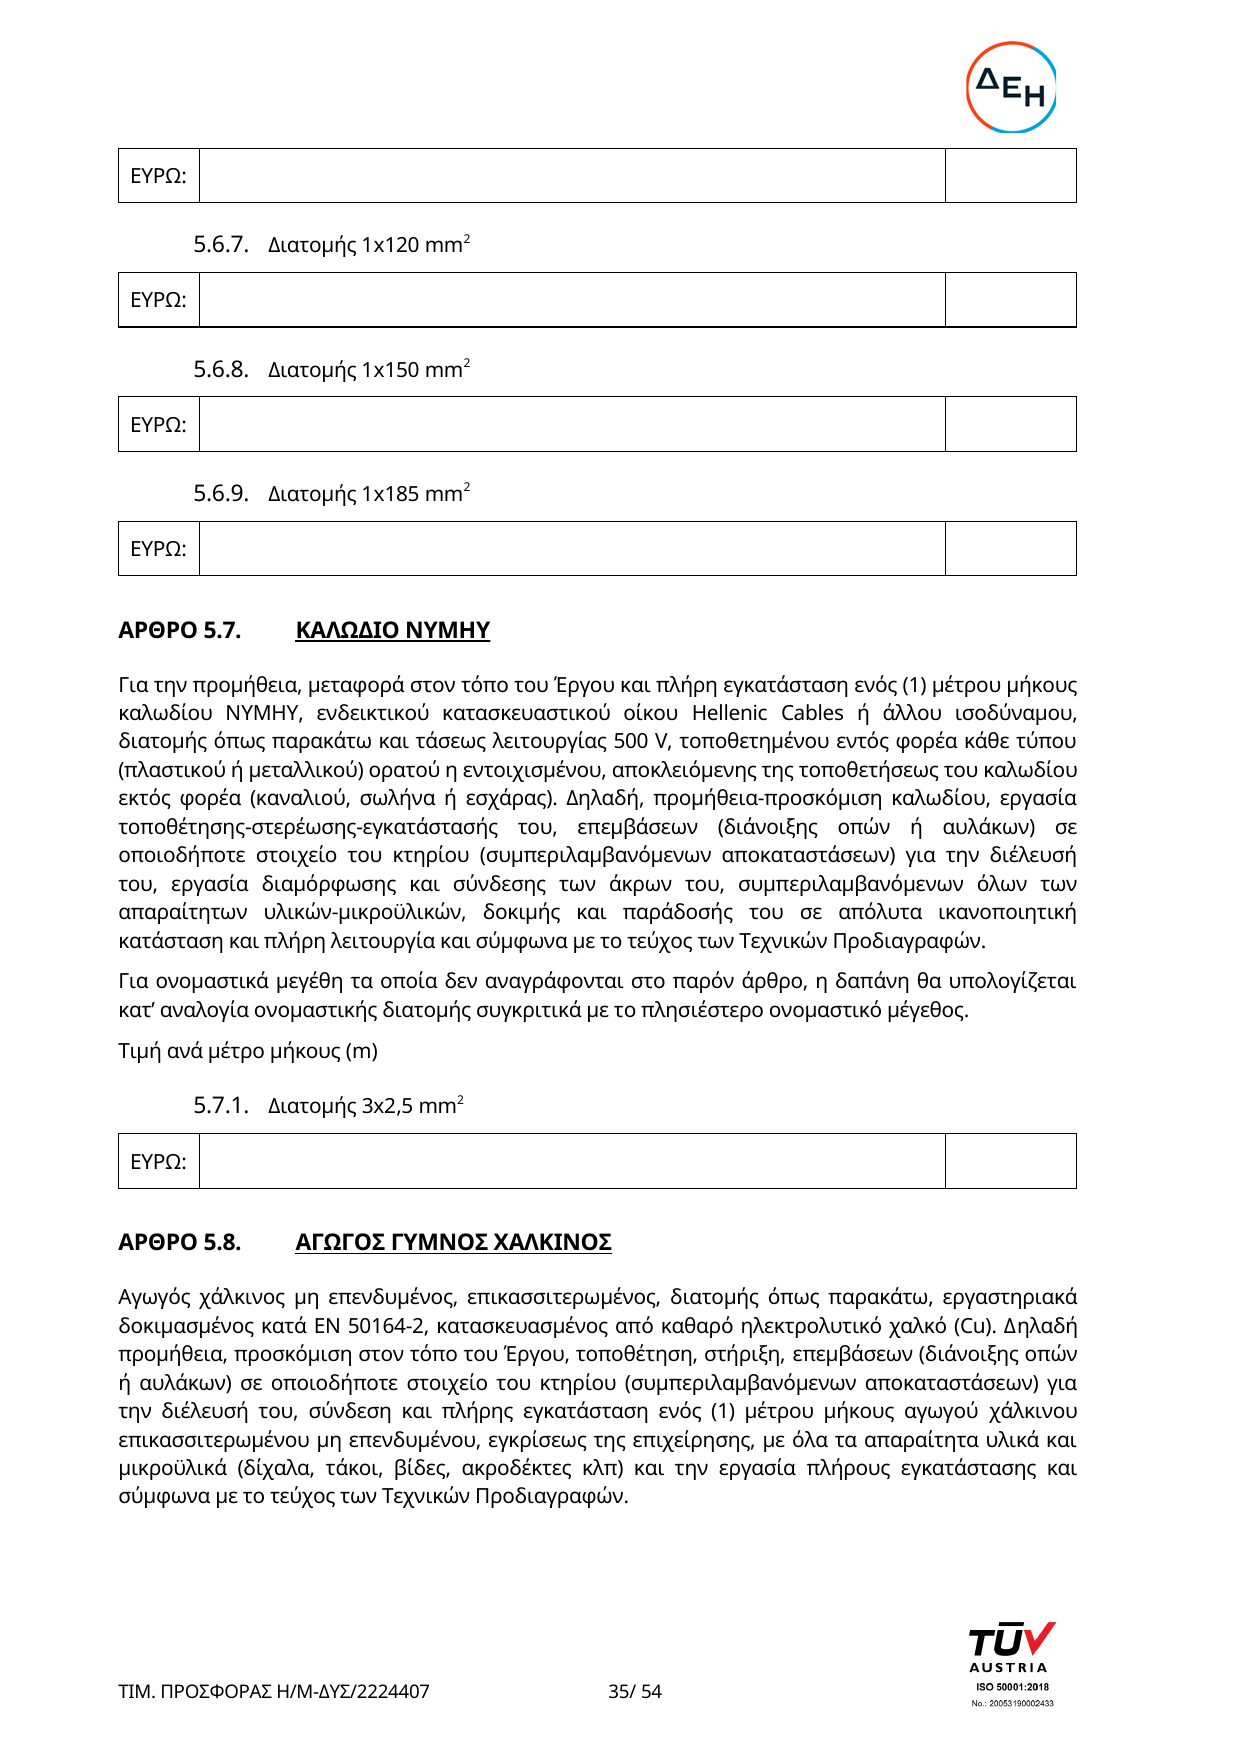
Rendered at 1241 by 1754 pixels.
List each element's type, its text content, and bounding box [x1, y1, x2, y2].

text Για ονομαστικά μεγέθη τα οποία δεν αναγράφονται στο παρόν άρθρο, η δαπάνη θα υπολογίζεται κατ’ αναλογία ονομαστικής διατομής συγκριτικά με το πλησιέστερο ονομαστικό μέγεθος. [118, 967, 1078, 1023]
text Για την προμήθεια, μεταφορά στον τόπο του Έργου και πλήρη εγκατάσταση ενός (1) μέτρου μήκους καλωδίου ΝYMHY, ενδεικτικού κατασκευαστικού οίκου Hellenic Cables ή άλλου ισοδύναμου, διατομής όπως παρακάτω και τάσεως λειτουργίας 500 V, τοποθετημένου εντός φορέα κάθε τύπου (πλαστικού ή μεταλλικού) ορατού η εντοιχισμένου, αποκλειόμενης της τοποθετήσεως του καλωδίου εκτός φορέα (καναλιού, σωλήνα ή εσχάρας). Δηλαδή, προμήθεια-προσκόμιση καλωδίου, εργασία τοποθέτησης-στερέωσης-εγκατάστασής του, επεμβάσεων (διάνοιξης οπών ή αυλάκων) σε οποιοδήποτε στοιχείο του κτηρίου (συμπεριλαμβανόμενων αποκαταστάσεων) για την διέλευσή του, εργασία διαμόρφωσης και σύνδεσης των άκρων του, συμπεριλαμβανόμενων όλων των απαραίτητων υλικών-μικροϋλικών, δοκιμής και παράδοσής του σε απόλυτα ικανοποιητική κατάσταση και πλήρη λειτουργία και σύμφωνα με το τεύχος των Τεχνικών Προδιαγραφών. [118, 670, 1078, 954]
table_header [946, 397, 1076, 451]
table_header ΕΥΡΩ: [119, 397, 199, 451]
subtitle Διατομής 3x2,5 mm2 [193, 1089, 1078, 1121]
table_header [946, 273, 1076, 326]
subtitle Διατομής 1x150 mm2 [193, 352, 1078, 384]
table_header [200, 397, 945, 451]
picture [965, 1621, 1056, 1706]
table_header [946, 522, 1076, 575]
text Αγωγός χάλκινος μη επενδυμένος, επικασσιτερωμένος, διατομής όπως παρακάτω, εργαστηριακά δοκιμασμένος κατά ΕΝ 50164-2, κατασκευασμένος από καθαρό ηλεκτρολυτικό χαλκό (Cu). Δηλαδή προμήθεια, προσκόμιση στον τόπο του Έργου, τοποθέτηση, στήριξη, επεμβάσεων (διάνοιξης οπών ή αυλάκων) σε οποιοδήποτε στοιχείο του κτηρίου (συμπεριλαμβανόμενων αποκαταστάσεων) για την διέλευσή του, σύνδεση και πλήρης εγκατάσταση ενός (1) μέτρου μήκους αγωγού χάλκινου επικασσιτερωμένου μη επενδυμένου, εγκρίσεως της επιχείρησης, με όλα τα απαραίτητα υλικά και μικροϋλικά (δίχαλα, τάκοι, βίδες, ακροδέκτες κλπ) και την εργασία πλήρους εγκατάστασης και σύμφωνα με το τεύχος των Τεχνικών Προδιαγραφών. [118, 1282, 1078, 1510]
table_header [200, 149, 945, 202]
table_header [946, 149, 1076, 202]
table_header ΕΥΡΩ: [119, 522, 199, 575]
text Τιμή ανά μέτρο μήκους (m) [118, 1036, 1078, 1064]
table_header [200, 1134, 945, 1188]
table_header [946, 1134, 1076, 1188]
table_header ΕΥΡΩ: [119, 273, 199, 326]
table_header [200, 273, 945, 326]
subtitle Διατομής 1x185 mm2 [193, 477, 1078, 508]
table_header [200, 522, 945, 575]
table_header ΕΥΡΩ: [119, 1134, 199, 1188]
list ΑΓΩΓΟΣ ΓΥΜΝΟΣ ΧΑΛΚΙΝΟΣ [118, 1226, 1078, 1257]
list ΚΑΛΩΔΙΟ NYMHY [118, 613, 1078, 645]
table_header ΕΥΡΩ: [119, 149, 199, 202]
picture [1031, 108, 1056, 132]
picture [965, 41, 1056, 132]
subtitle Διατομής 1x120 mm2 [193, 228, 1078, 259]
